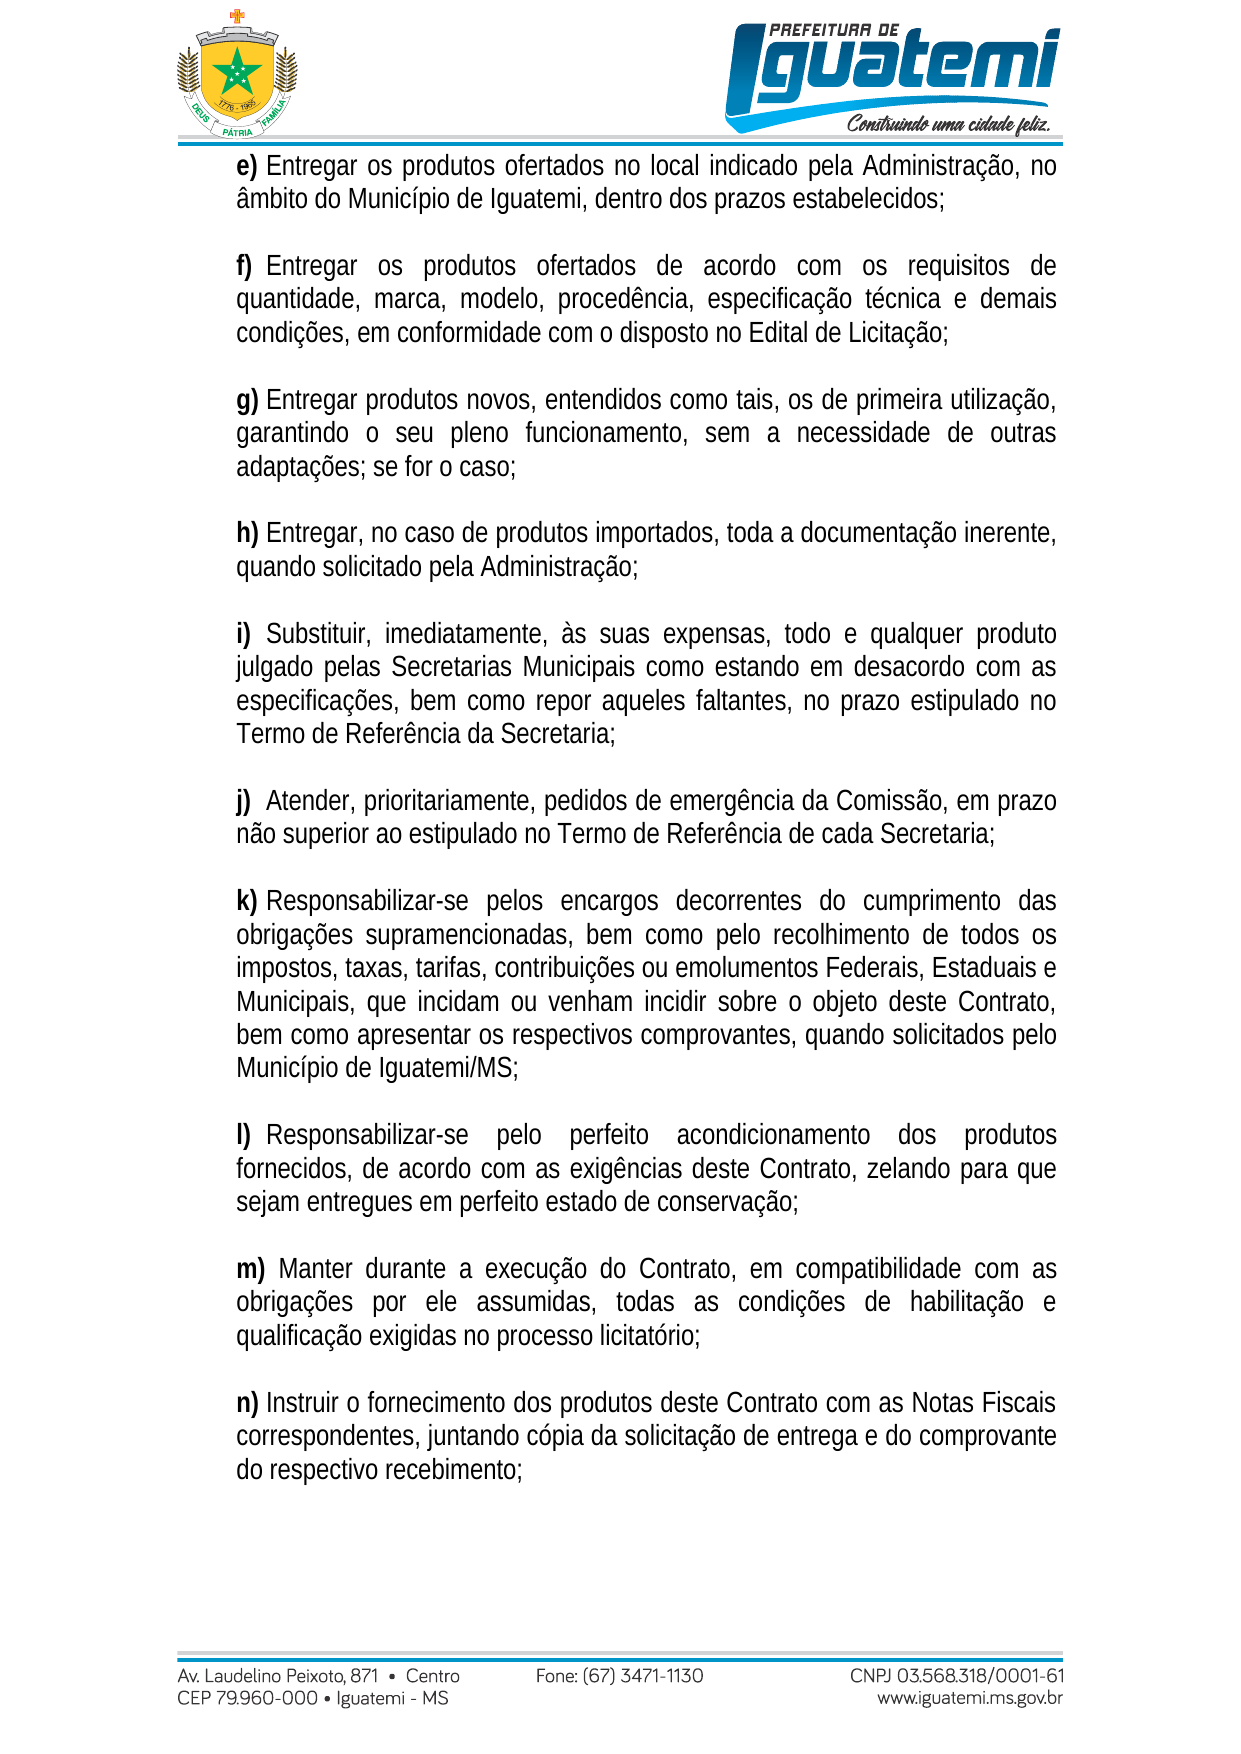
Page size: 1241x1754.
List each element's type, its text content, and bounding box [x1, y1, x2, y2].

list Entregar produtos novos, entendidos como tais, os de primeira utilização, garantindo o seu pleno funcionamento, sem a necessidade de outras adaptações; se for o caso; [236, 382, 1058, 482]
text l) Responsabilizar-se pelo perfeito acondicionamento dos produtos fornecidos, de acordo com as exigências deste Contrato, zelando para que sejam entregues em perfeito estado de conservação; [236, 1117, 1058, 1218]
list Responsabilizar-se pelos encargos decorrentes do cumprimento das obrigações supramencionadas, bem como pelo recolhimento de todos os impostos, taxas, tarifas, contribuições ou emolumentos Federais, Estaduais e Municipais, que incidam ou venham incidir sobre o objeto deste Contrato, bem como apresentar os respectivos comprovantes, quando solicitados pelo Município de Iguatemi/MS; [236, 883, 1058, 1084]
list Entregar os produtos ofertados no local indicado pela Administração, no âmbito do Município de Iguatemi, dentro dos prazos estabelecidos; [236, 148, 1058, 214]
list Entregar, no caso de produtos importados, toda a documentação inerente, quando solicitado pela Administração; [236, 516, 1058, 582]
text j) Atender, prioritariamente, pedidos de emergência da Comissão, em prazo não superior ao estipulado no Termo de Referência de cada Secretaria; [236, 783, 1058, 850]
text m) Manter durante a execução do Contrato, em compatibilidade com as obrigações por ele assumidas, todas as condições de habilitação e qualificação exigidas no processo licitatório; [236, 1251, 1058, 1351]
list Instruir o fornecimento dos produtos deste Contrato com as Notas Fiscais correspondentes, juntando cópia da solicitação de entrega e do comprovante do respectivo recebimento; [236, 1385, 1058, 1485]
list Entregar os produtos ofertados de acordo com os requisitos de quantidade, marca, modelo, procedência, especificação técnica e demais condições, em conformidade com o disposto no Edital de Licitação; [236, 248, 1058, 348]
list Substituir, imediatamente, às suas expensas, todo e qualquer produto julgado pelas Secretarias Municipais como estando em desacordo com as especificações, bem como repor aqueles faltantes, no prazo estipulado no Termo de Referência da Secretaria; [236, 616, 1058, 749]
